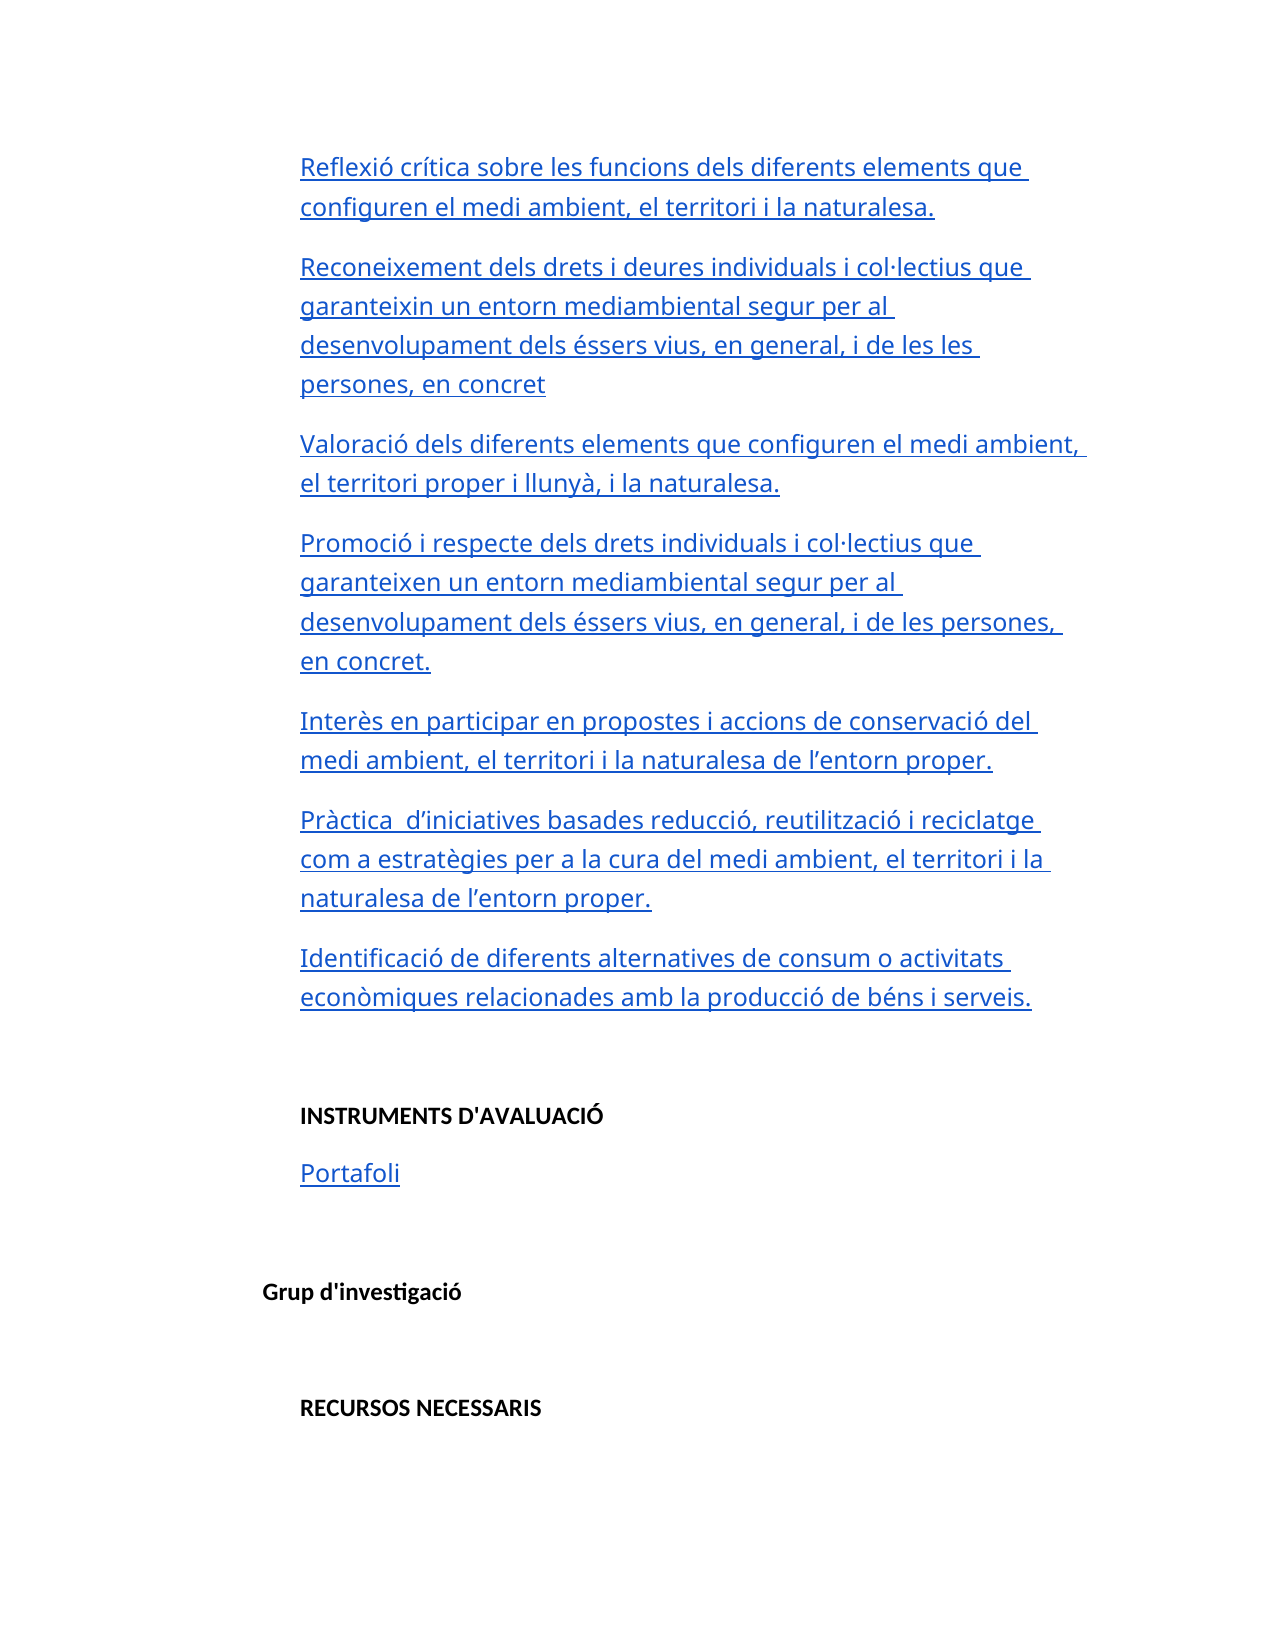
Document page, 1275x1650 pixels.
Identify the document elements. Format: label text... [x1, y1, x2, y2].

text Valoració dels diferents elements que configuren el medi ambient, el territori proper i llunyà, i la naturalesa. [300, 457, 1087, 500]
subtitle Grup d'investigació [262, 1276, 1087, 1306]
text Identificació de diferents alternatives de consum o activitats econòmiques relacionades amb la producció de béns i serveis. [300, 941, 1087, 1014]
text Promoció i respecte dels drets individuals i col·lectius que garanteixen un entorn mediambiental segur per al desenvolupament dels éssers vius, en general, i de les persones, en concret. [300, 526, 1087, 677]
text Valoració dels diferents elements que configuren el medi ambient, el territori proper i llunyà, i la naturalesa. [300, 427, 1087, 456]
subtitle INSTRUMENTS D'AVALUACIÓ [300, 1100, 1087, 1131]
subtitle RECURSOS NECESSARIS [300, 1392, 1087, 1422]
text Portafoli [300, 1156, 1087, 1190]
text Interès en participar en propostes i accions de conservació del medi ambient, el territori i la naturalesa de l’entorn proper. [300, 703, 1087, 777]
text Reconeixement dels drets i deures individuals i col·lectius que garanteixin un entorn mediambiental segur per al desenvolupament dels éssers vius, en general, i de les les persones, en concret [300, 249, 1087, 401]
text Pràctica d’iniciatives basades reducció, reutilització i reciclatge com a estratègies per a la cura del medi ambient, el territori i la naturalesa de l’entorn proper. [300, 802, 1087, 915]
text Reflexió crítica sobre les funcions dels diferents elements que configuren el medi ambient, el territori i la naturalesa. [300, 150, 1087, 223]
